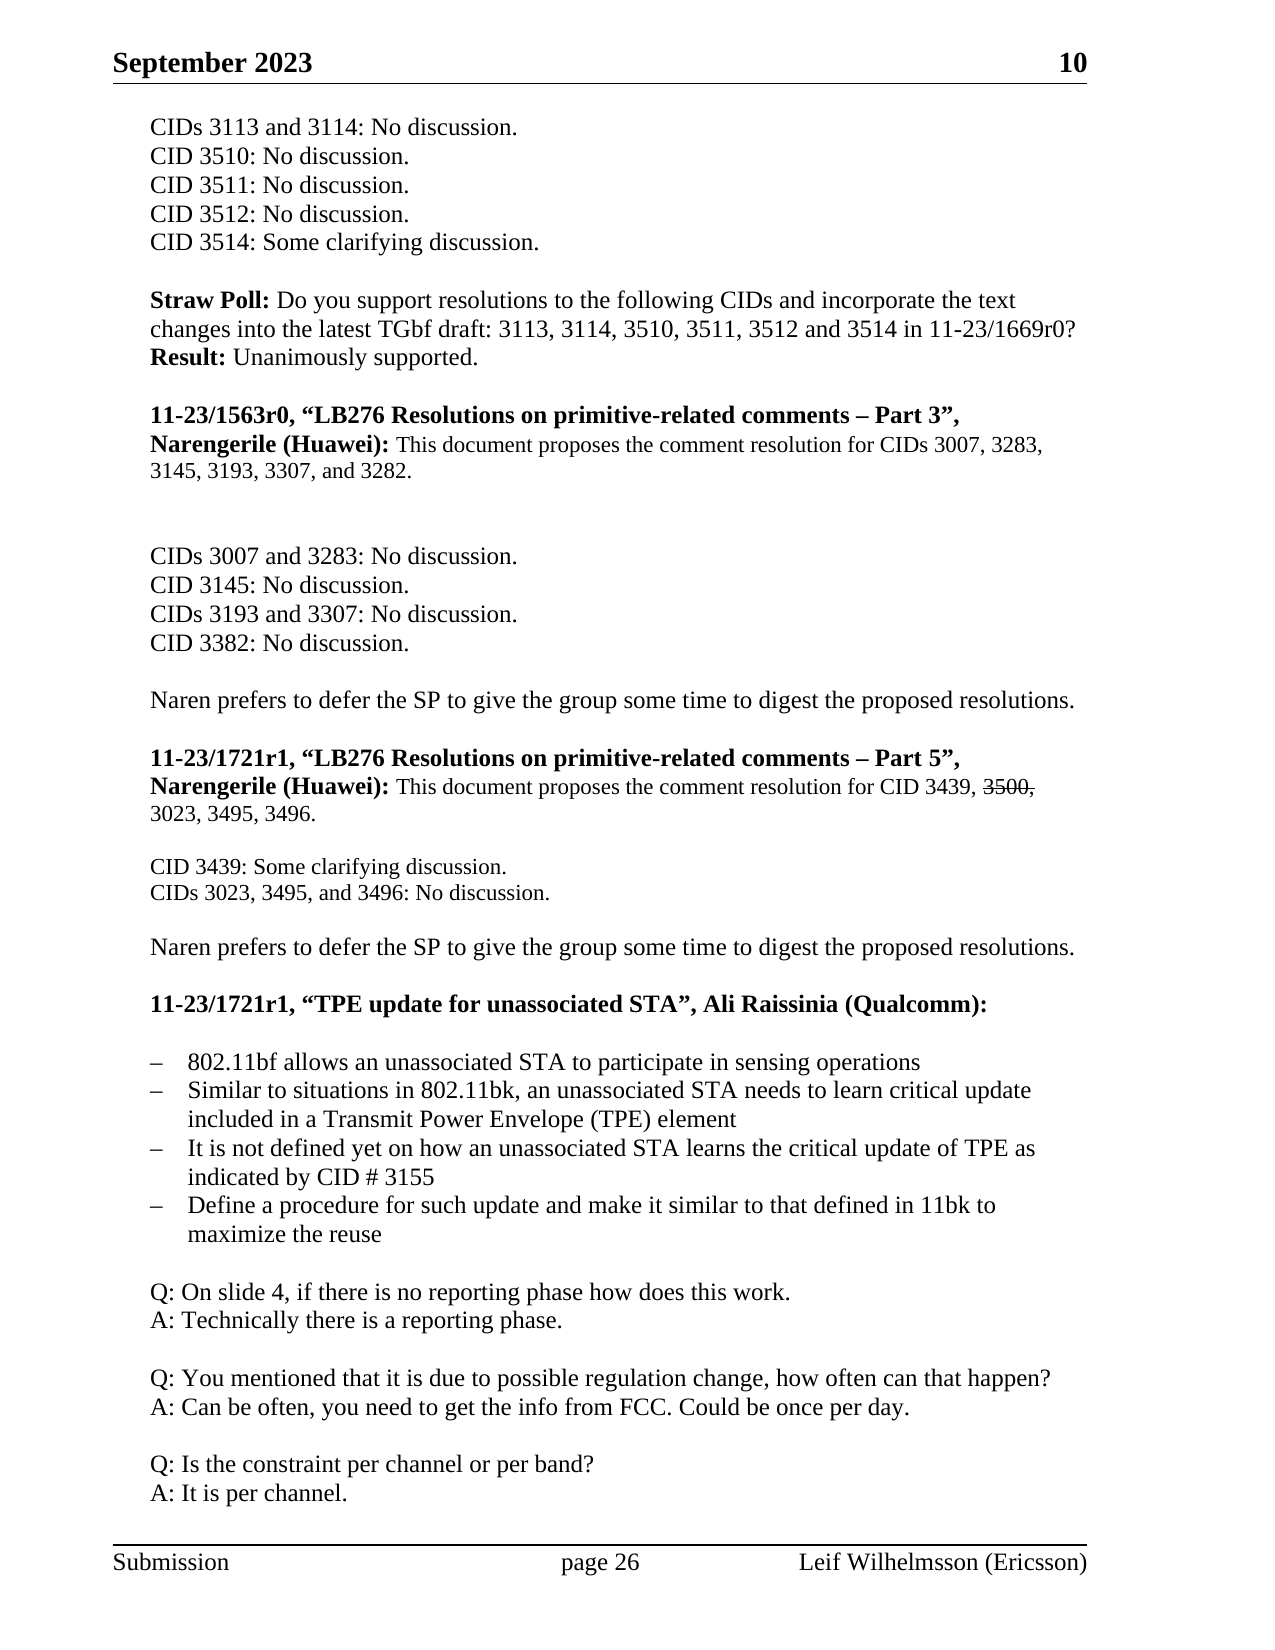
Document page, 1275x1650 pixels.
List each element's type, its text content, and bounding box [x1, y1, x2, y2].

text CID 3145: No discussion. [112, 570, 1087, 599]
text 11-23/1721r1, “TPE update for unassociated STA”, Ali Raissinia (Qualcomm): [150, 989, 1087, 1018]
text CIDs 3193 and 3307: No discussion. [112, 599, 1087, 628]
text CID 3510: No discussion. [112, 141, 1087, 170]
text Naren prefers to defer the SP to give the group some time to digest the proposed resolutions. [112, 685, 1087, 714]
text Naren prefers to defer the SP to give the group some time to digest the proposed resolutions. [112, 932, 1087, 961]
text Q: Is the constraint per channel or per band? [150, 1449, 1087, 1478]
text A: Technically there is a reporting phase. [150, 1306, 1087, 1334]
text 11-23/1721r1, “LB276 Resolutions on primitive-related comments – Part 5”, Narengerile (Huawei): This document proposes the comment resolution for CID 3439, 3500, 3023, 3495, 3496. [150, 743, 1087, 826]
text A: It is per channel. [150, 1478, 1087, 1507]
list 802.11bf allows an unassociated STA to participate in sensing operations [150, 1047, 1087, 1076]
text CID 3382: No discussion. [112, 628, 1087, 656]
text CID 3514: Some clarifying discussion. [112, 227, 1087, 256]
list Define a procedure for such update and make it similar to that defined in 11bk to maximize the reuse [150, 1191, 1087, 1248]
text Result: Unanimously supported. [150, 342, 1087, 371]
text CIDs 3113 and 3114: No discussion. [112, 112, 1087, 141]
text CIDs 3007 and 3283: No discussion. [112, 541, 1087, 570]
text A: Can be often, you need to get the info from FCC. Could be once per day. [150, 1392, 1087, 1421]
text CID 3512: No discussion. [112, 199, 1087, 227]
text 11-23/1563r0, “LB276 Resolutions on primitive-related comments – Part 3”, Narengerile (Huawei): This document proposes the comment resolution for CIDs 3007, 3283, 3145, 3193, 3307, and 3282. [150, 400, 1087, 484]
text Q: On slide 4, if there is no reporting phase how does this work. [150, 1277, 1087, 1306]
text Straw Poll: Do you support resolutions to the following CIDs and incorporate the text changes into the latest TGbf draft: 3113, 3114, 3510, 3511, 3512 and 3514 in 11-23/1669r0? [150, 285, 1087, 342]
list Similar to situations in 802.11bk, an unassociated STA needs to learn critical update included in a Transmit Power Envelope (TPE) element [150, 1076, 1087, 1133]
list It is not defined yet on how an unassociated STA learns the critical update of TPE as indicated by CID # 3155 [150, 1133, 1087, 1191]
text CIDs 3023, 3495, and 3496: No discussion. [150, 879, 1087, 906]
text CID 3439: Some clarifying discussion. [150, 853, 1087, 879]
text CID 3511: No discussion. [112, 170, 1087, 199]
text Q: You mentioned that it is due to possible regulation change, how often can that happen? [150, 1363, 1087, 1392]
